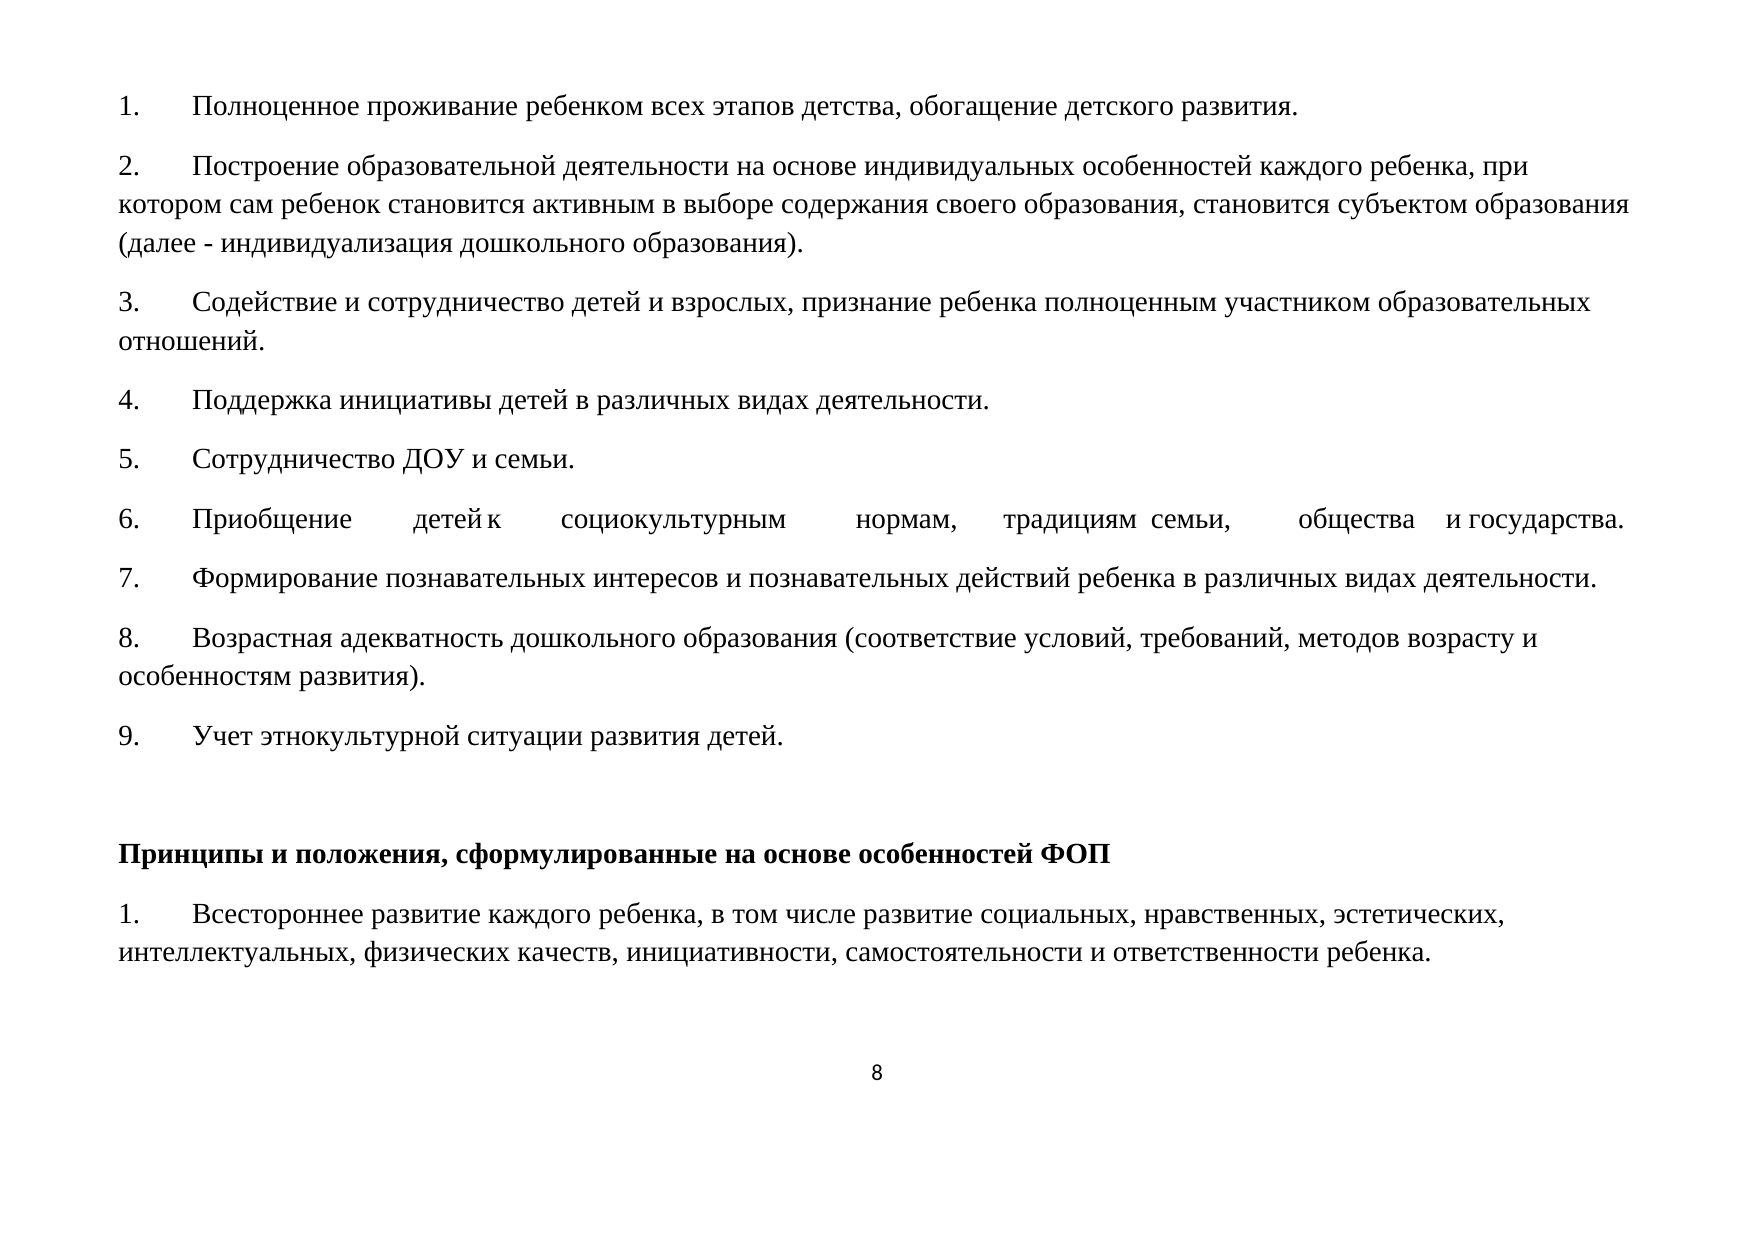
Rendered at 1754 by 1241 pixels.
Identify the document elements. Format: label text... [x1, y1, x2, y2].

text 5. Сотрудничество ДОУ и семьи. [118, 442, 1636, 475]
text 1. Всестороннее развитие каждого ребенка, в том числе развитие социальных, нравственных, эстетических, интеллектуальных, физических качеств, инициативности, самостоятельности и ответственности ребенка. [118, 896, 1636, 968]
text 8. Возрастная адекватность дошкольного образования (соответствие условий, требований, методов возрасту и особенностям развития). [118, 620, 1636, 692]
text 1. Полноценное проживание ребенком всех этапов детства, обогащение детского развития. [118, 88, 1636, 122]
text 3. Содействие и сотрудничество детей и взрослых, признание ребенка полноценным участником образовательных отношений. [118, 284, 1636, 356]
text Принципы и положения, сформулированные на основе особенностей ФОП [118, 836, 1636, 870]
text 2. Построение образовательной деятельности на основе индивидуальных особенностей каждого ребенка, при котором сам ребенок становится активным в выборе содержания своего образования, становится субъектом образования (далее - индивидуализация дошкольного образования). [118, 148, 1636, 258]
text 9. Учет этнокультурной ситуации развития детей. [118, 718, 1636, 751]
text 7. Формирование познавательных интересов и познавательных действий ребенка в различных видах деятельности. [118, 560, 1636, 594]
text 6. Приобщение детей к социокультурным нормам, традициям семьи, общества и государства. [118, 501, 1636, 534]
text 4. Поддержка инициативы детей в различных видах деятельности. [118, 382, 1636, 416]
